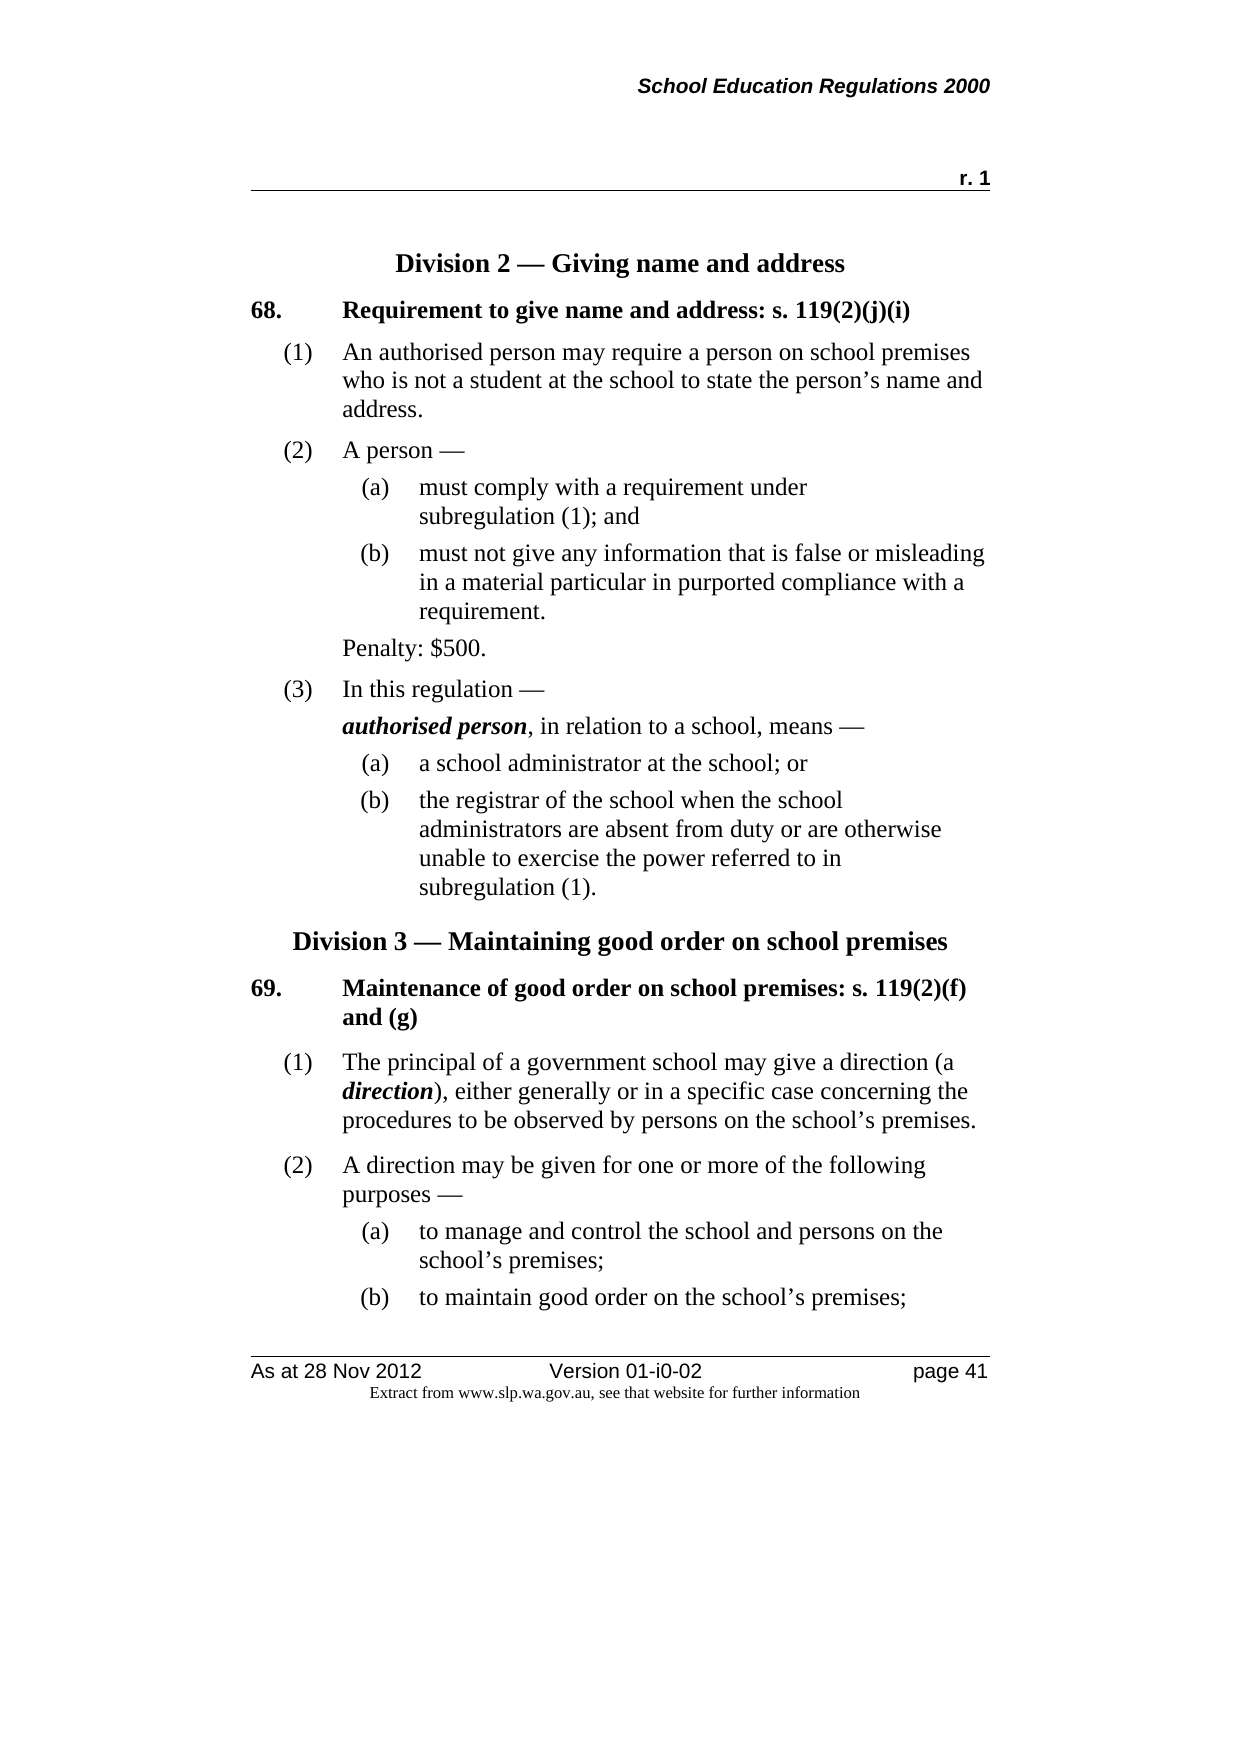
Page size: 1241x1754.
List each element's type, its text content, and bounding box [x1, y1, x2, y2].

subtitle 68. Requirement to give name and address: s. 119(2)(j)(i) [251, 295, 990, 324]
text (b) must not give any information that is false or misleading in a material particular in purported compliance with a requirement. [251, 538, 990, 624]
subtitle Division 2 — Giving name and address [251, 247, 990, 279]
subtitle 69. Maintenance of good order on school premises: s. 119(2)(f) and (g) [251, 973, 990, 1031]
text (a) a school administrator at the school; or [251, 748, 990, 777]
text (3) In this regulation — [251, 674, 990, 703]
text authorised person, in relation to a school, means — [251, 711, 990, 740]
text Penalty: $500. [251, 633, 990, 662]
text (a) to manage and control the school and persons on the school’s premises; [251, 1216, 990, 1273]
text (b) to maintain good order on the school’s premises; [251, 1282, 990, 1311]
text (a) must comply with a requirement under subregulation (1); and [251, 472, 990, 530]
text (1) The principal of a government school may give a direction (a direction), either generally or in a specific case concerning the procedures to be observed by persons on the school’s premises. [251, 1047, 990, 1133]
subtitle Division 3 — Maintaining good order on school premises [251, 925, 990, 956]
text (2) A direction may be given for one or more of the following purposes — [251, 1150, 990, 1208]
text (b) the registrar of the school when the school administrators are absent from duty or are otherwise unable to exercise the power referred to in subregulation (1). [251, 785, 990, 900]
text (1) An authorised person may require a person on school premises who is not a student at the school to state the person’s name and address. [251, 337, 990, 423]
text (2) A person — [251, 435, 990, 464]
